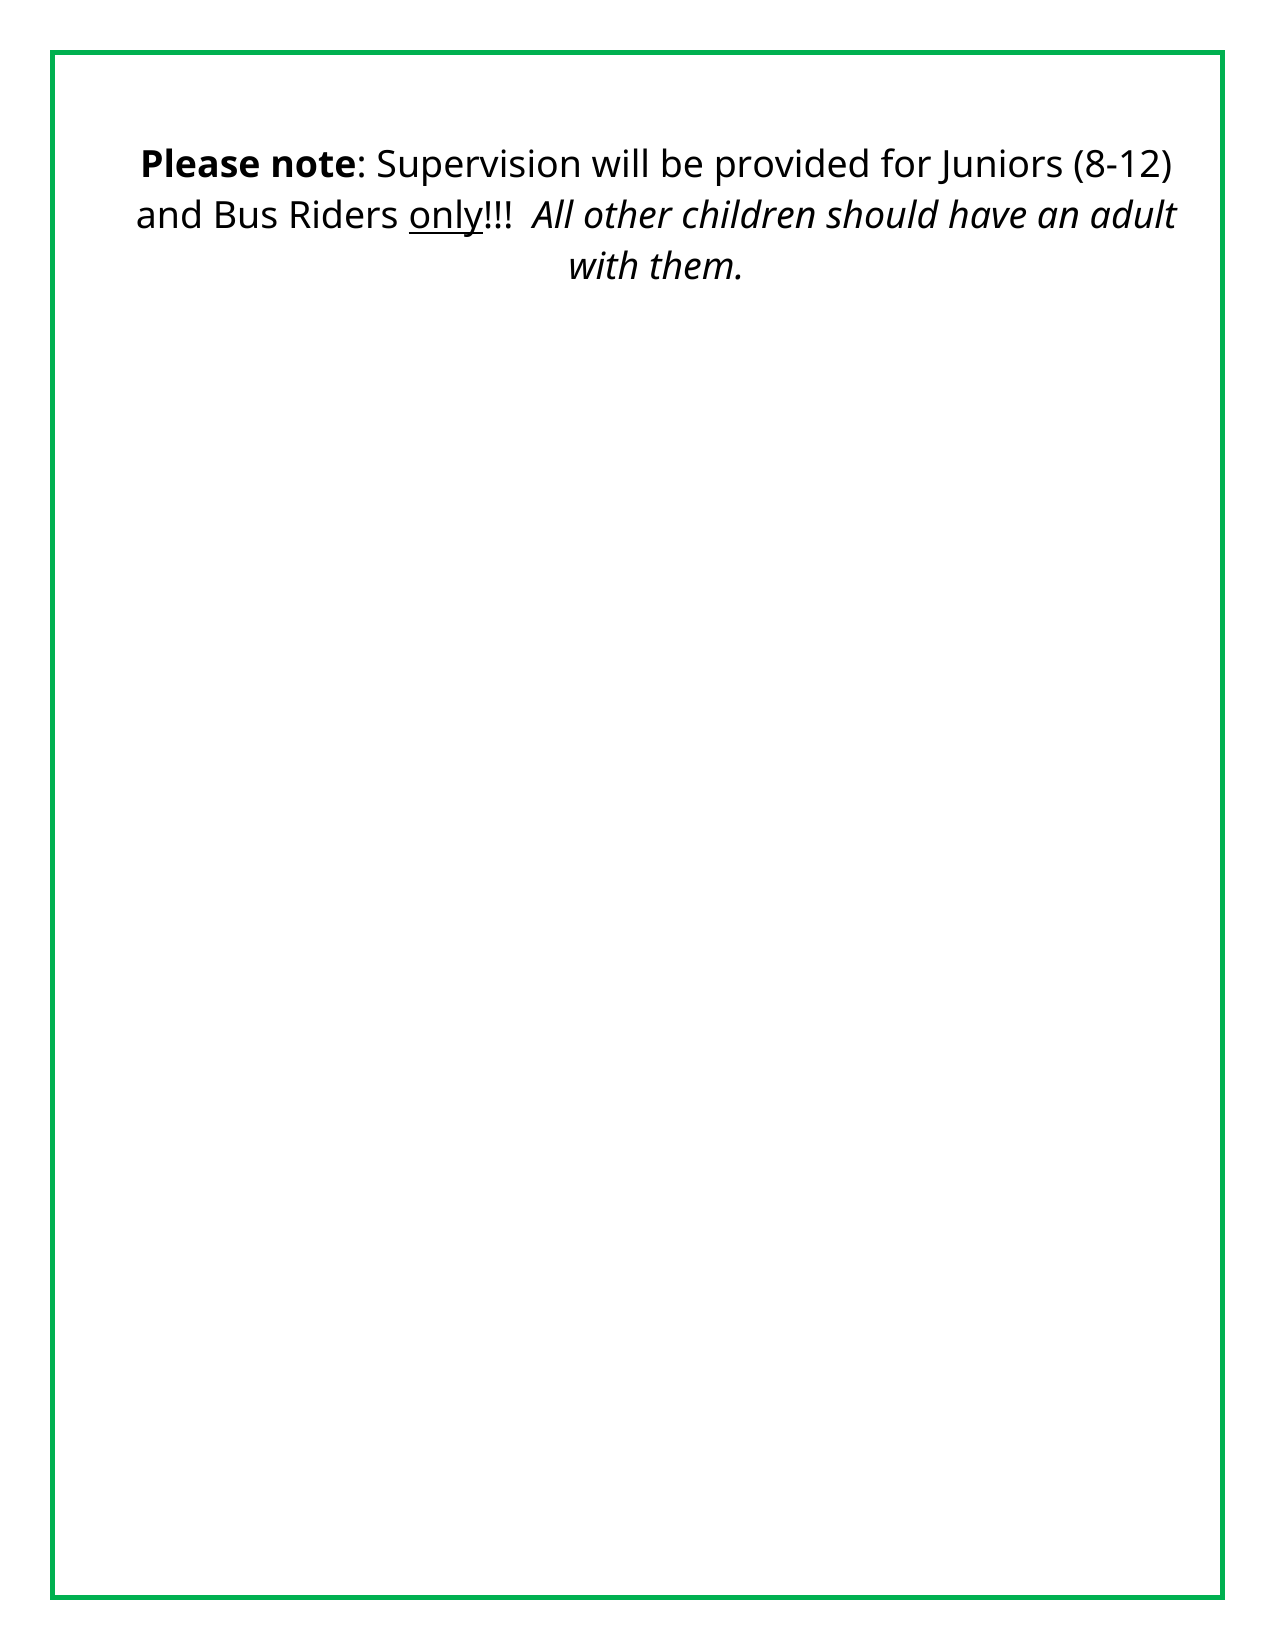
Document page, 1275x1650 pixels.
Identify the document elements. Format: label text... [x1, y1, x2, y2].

text Please note: Supervision will be provided for Juniors (8-12) and Bus Riders only!!! All other children should have an adult with them. [112, 137, 1200, 291]
